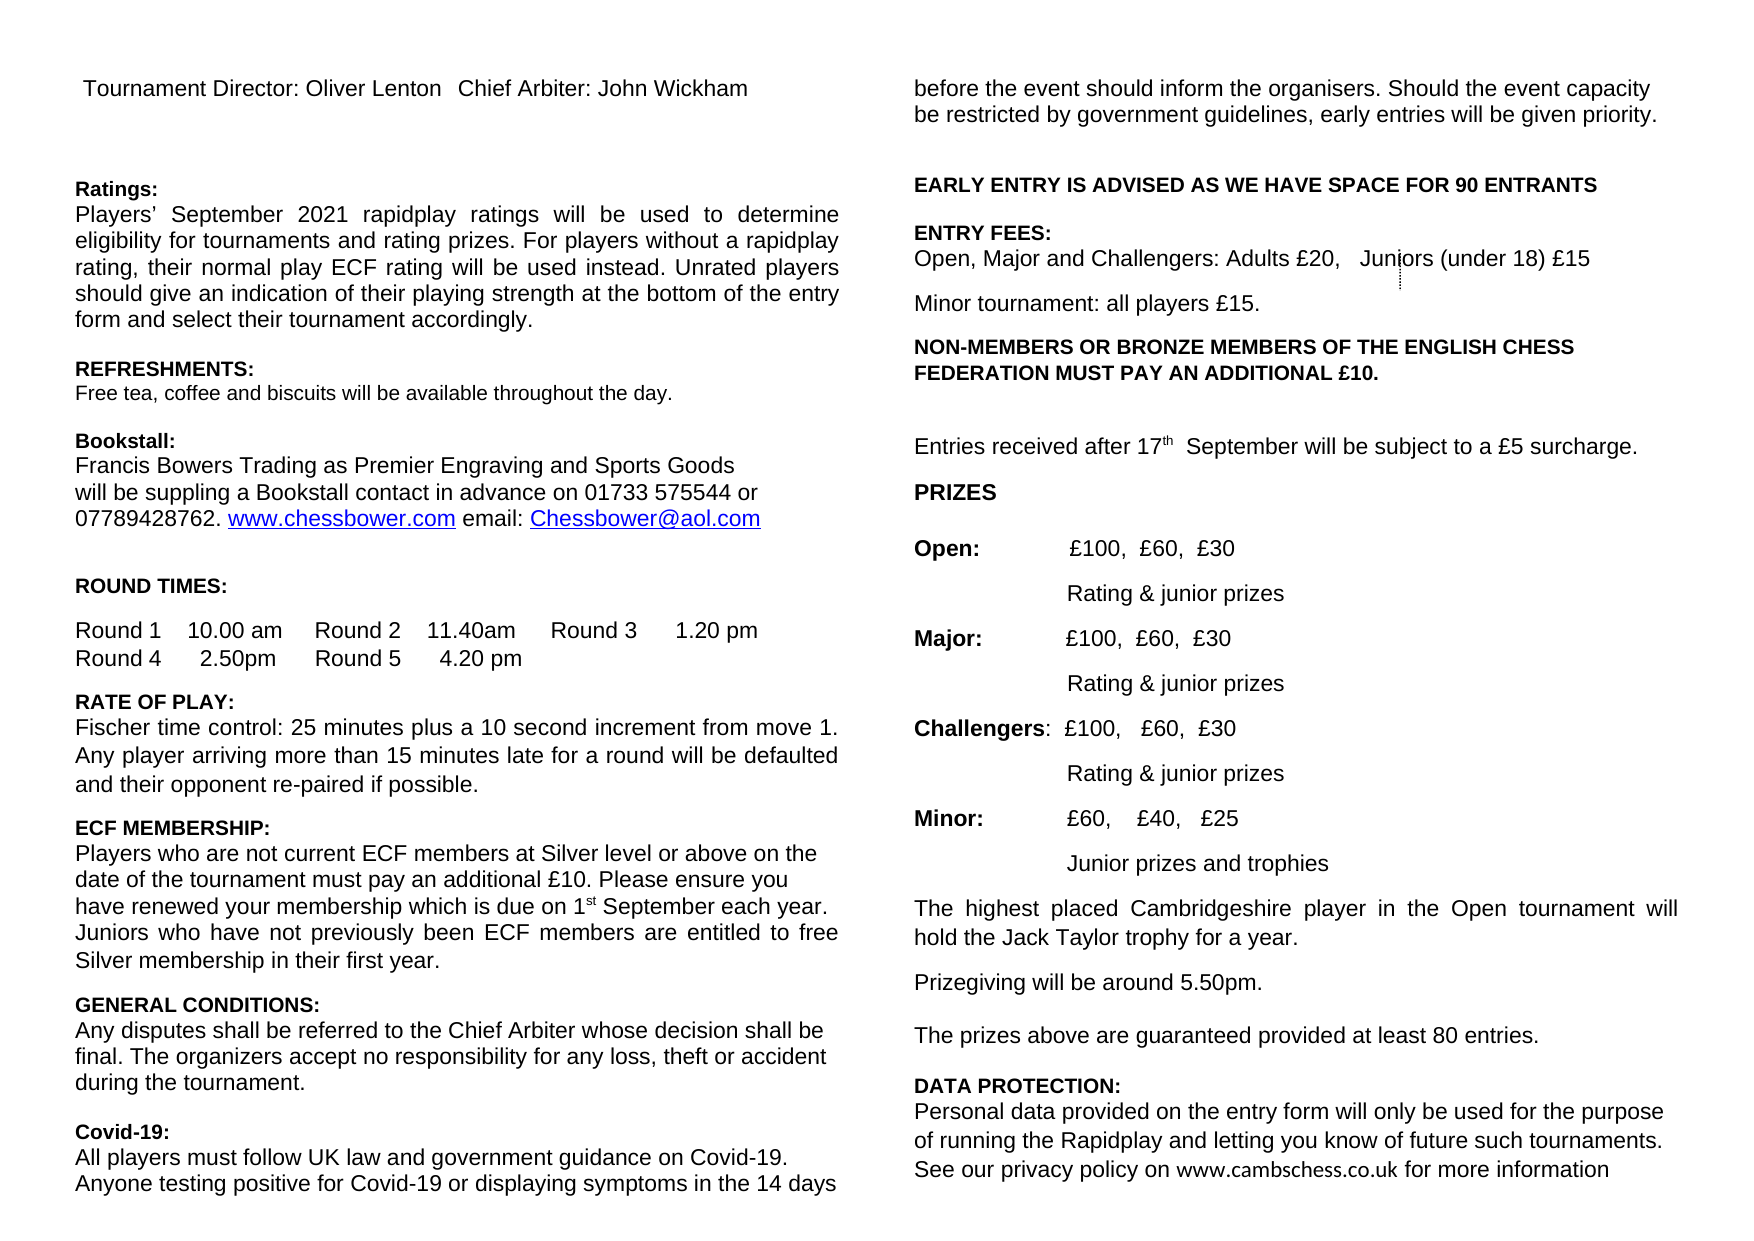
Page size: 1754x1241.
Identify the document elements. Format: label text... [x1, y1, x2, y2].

text Bookstall: [75, 428, 840, 452]
text Francis Bowers Trading as Premier Engraving and Sports Goods [75, 452, 840, 479]
text Ratings: [75, 177, 840, 201]
text Rating & junior prizes [914, 760, 1679, 786]
text Minor tournament: all players £15. [914, 290, 1679, 316]
text Personal data provided on the entry form will only be used for the purpose of running the Rapidplay and letting you know of future such tournaments. See our privacy policy on www.cambschess.co.uk for more information [914, 1098, 1679, 1183]
text Major: £100, £60, £30 [914, 625, 1679, 651]
text Open, Major and Challengers: Adults £20, Juniors (under 18) £15 [914, 245, 1679, 271]
text Challengers: £100, £60, £30 [914, 715, 1679, 741]
text Juniors who have not previously been ECF members are entitled to free Silver membership in their first year. [75, 919, 840, 974]
subtitle ENTRY FEES: [914, 221, 1679, 245]
subtitle EARLY ENTRY IS ADVISED AS WE HAVE SPACE FOR 90 ENTRANTS [914, 173, 1679, 197]
text The highest placed Cambridgeshire player in the Open tournament will hold the Jack Taylor trophy for a year. [914, 895, 1679, 950]
text Any disputes shall be referred to the Chief Arbiter whose decision shall be final. The organizers accept no responsibility for any loss, theft or accident during the tournament. [75, 1017, 840, 1096]
text REFRESHMENTS: [75, 357, 840, 381]
text Free tea, coffee and biscuits will be available throughout the day. [75, 381, 840, 404]
text Minor: £60, £40, £25 [914, 805, 1679, 832]
text Prizegiving will be around 5.50pm. [914, 969, 1679, 995]
text Covid-19: [75, 1119, 840, 1143]
text Non-members or bronze members of the English Chess Federation must pay an additional £10. [914, 335, 1679, 385]
text Rating & junior prizes [914, 670, 1679, 696]
text Players’ September 2021 rapidplay ratings will be used to determine eligibility for tournaments and rating prizes. For players without a rapidplay rating, their normal play ECF rating will be used instead. Unrated players should give an indication of their playing strength at the bottom of the entry form and select their tournament accordingly. [75, 201, 840, 333]
text All players must follow UK law and government guidance on Covid-19. Anyone testing positive for Covid-19 or displaying symptoms in the 14 days before the event should inform the organisers. Should the event capacity be restricted by government guidelines, early entries will be given priority. [914, 75, 1679, 128]
text All players must follow UK law and government guidance on Covid-19. Anyone testing positive for Covid-19 or displaying symptoms in the 14 days before the event should inform the organisers. Should the event capacity be restricted by government guidelines, early entries will be given priority. [75, 1143, 840, 1196]
text ROUND TIMES: [75, 574, 840, 598]
text DATA PROTECTION: [914, 1074, 1679, 1098]
text Open: £100, £60, £30 [914, 534, 1679, 561]
text GENERAL CONDITIONS: [75, 993, 840, 1017]
text Junior prizes and trophies [914, 850, 1679, 877]
text Fischer time control: 25 minutes plus a 10 second increment from move 1. Any player arriving more than 15 minutes late for a round will be defaulted and their opponent re-paired if possible. [75, 714, 840, 797]
text Round 1 10.00 am Round 2 11.40am Round 3 1.20 pm Round 4 2.50pm Round 5 4.20 pm [75, 617, 840, 671]
text ECF MEMBERSHIP: [75, 816, 840, 840]
text Entries received after 17th September will be subject to a £5 surcharge. [914, 403, 1679, 460]
text will be suppling a Bookstall contact in advance on 01733 575544 or 07789428762. www.chessbower.com email: Chessbower@aol.com [75, 479, 840, 532]
text Tournament Director: Oliver Lenton Chief Arbiter: John Wickham [75, 75, 840, 158]
text RATE OF PLAY: [75, 690, 840, 714]
text The prizes above are guaranteed provided at least 80 entries. [914, 1022, 1679, 1048]
text Rating & junior prizes [914, 580, 1679, 606]
text Players who are not current ECF members at Silver level or above on the date of the tournament must pay an additional £10. Please ensure you have renewed your membership which is due on 1st September each year. [75, 840, 840, 919]
text PRIZES [914, 478, 1679, 505]
